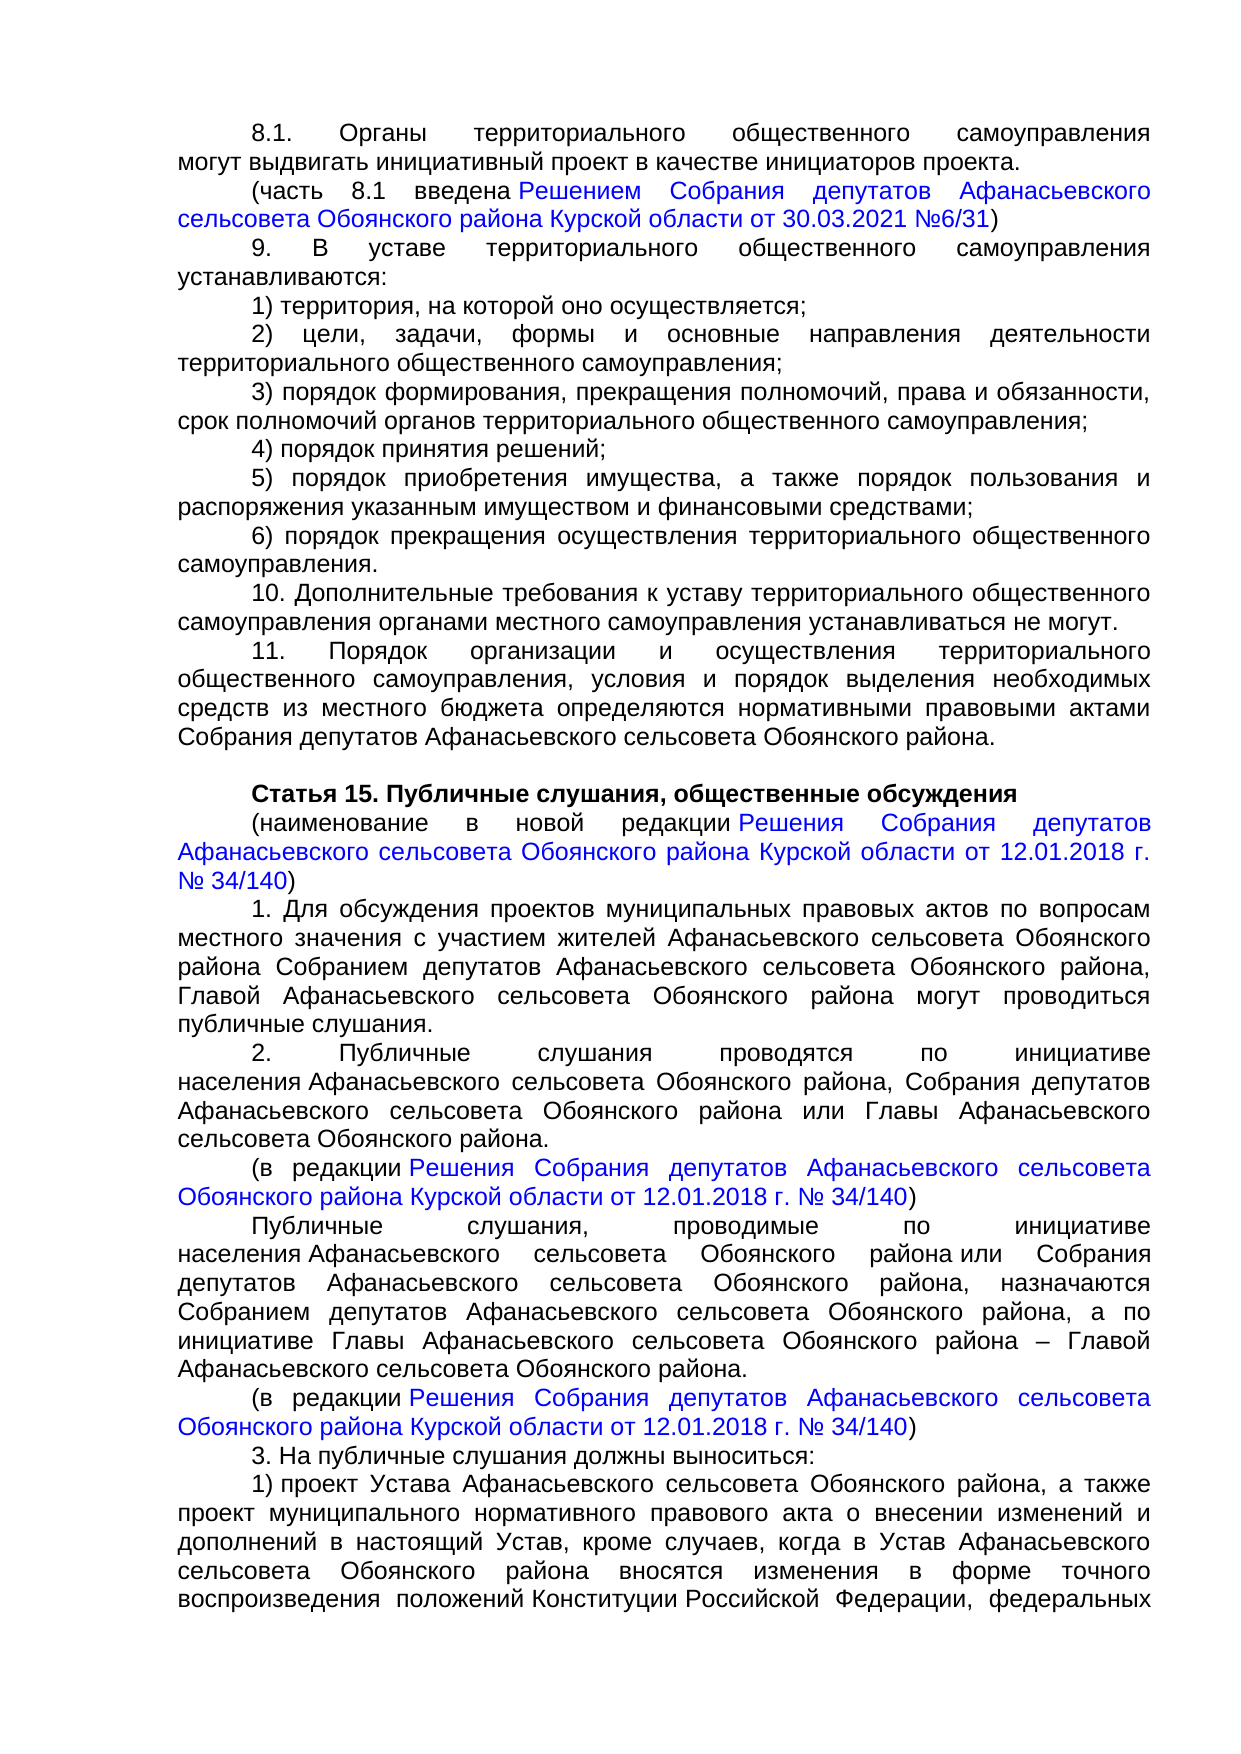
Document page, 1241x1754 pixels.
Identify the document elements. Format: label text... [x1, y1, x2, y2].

text 8.1. Органы территориального общественного самоуправления могут выдвигать инициативный проект в качестве инициаторов проекта. [177, 118, 1152, 176]
text 5) порядок приобретения имущества, а также порядок пользования и распоряжения указанным имуществом и финансовыми средствами; [177, 463, 1152, 521]
text 9. В уставе территориального общественного самоуправления устанавливаются: [177, 233, 1152, 291]
text 3) порядок формирования, прекращения полномочий, права и обязанности, срок полномочий органов территориального общественного самоуправления; [177, 377, 1152, 434]
text Статья 15. Публичные слушания, общественные обсуждения [177, 779, 1152, 808]
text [177, 1469, 1152, 1613]
text 10. Дополнительные требования к уставу территориального общественного самоуправления органами местного самоуправления устанавливаться не могут. [177, 578, 1152, 636]
text Публичные слушания, проводимые по инициативе населения Афанасьевского сельсовета Обоянского района или Собрания депутатов Афанасьевского сельсовета Обоянского района, назначаются Собранием депутатов Афанасьевского сельсовета Обоянского района, а по инициативе Главы Афанасьевского сельсовета Обоянского района – Главой Афанасьевского сельсовета Обоянского района. [177, 1211, 1152, 1383]
text 2. Публичные слушания проводятся по инициативе населения Афанасьевского сельсовета Обоянского района, Собрания депутатов Афанасьевского сельсовета Обоянского района или Главы Афанасьевского сельсовета Обоянского района. [177, 1038, 1152, 1153]
text 1. Для обсуждения проектов муниципальных правовых актов по вопросам местного значения с участием жителей Афанасьевского сельсовета Обоянского района Собранием депутатов Афанасьевского сельсовета Обоянского района, Главой Афанасьевского сельсовета Обоянского района могут проводиться публичные слушания. [177, 894, 1152, 1038]
text (часть 8.1 введена Решением Собрания депутатов Афанасьевского сельсовета Обоянского района Курской области от 30.03.2021 №6/31) [177, 176, 1152, 233]
text 4) порядок принятия решений; [177, 434, 1152, 463]
text 1) территория, на которой оно осуществляется; [177, 291, 1152, 319]
text (наименование в новой редакции Решения Собрания депутатов Афанасьевского сельсовета Обоянского района Курской области от 12.01.2018 г. № 34/140) [177, 808, 1152, 894]
text (в редакции Решения Собрания депутатов Афанасьевского сельсовета Обоянского района Курской области от 12.01.2018 г. № 34/140) [177, 1383, 1152, 1441]
text 3. На публичные слушания должны выноситься: [177, 1441, 1152, 1469]
text 6) порядок прекращения осуществления территориального общественного самоуправления. [177, 521, 1152, 578]
text 11. Порядок организации и осуществления территориального общественного самоуправления, условия и порядок выделения необходимых средств из местного бюджета определяются нормативными правовыми актами Собрания депутатов Афанасьевского сельсовета Обоянского района. [177, 636, 1152, 751]
text (в редакции Решения Собрания депутатов Афанасьевского сельсовета Обоянского района Курской области от 12.01.2018 г. № 34/140) [177, 1153, 1152, 1211]
text 2) цели, задачи, формы и основные направления деятельности территориального общественного самоуправления; [177, 319, 1152, 377]
